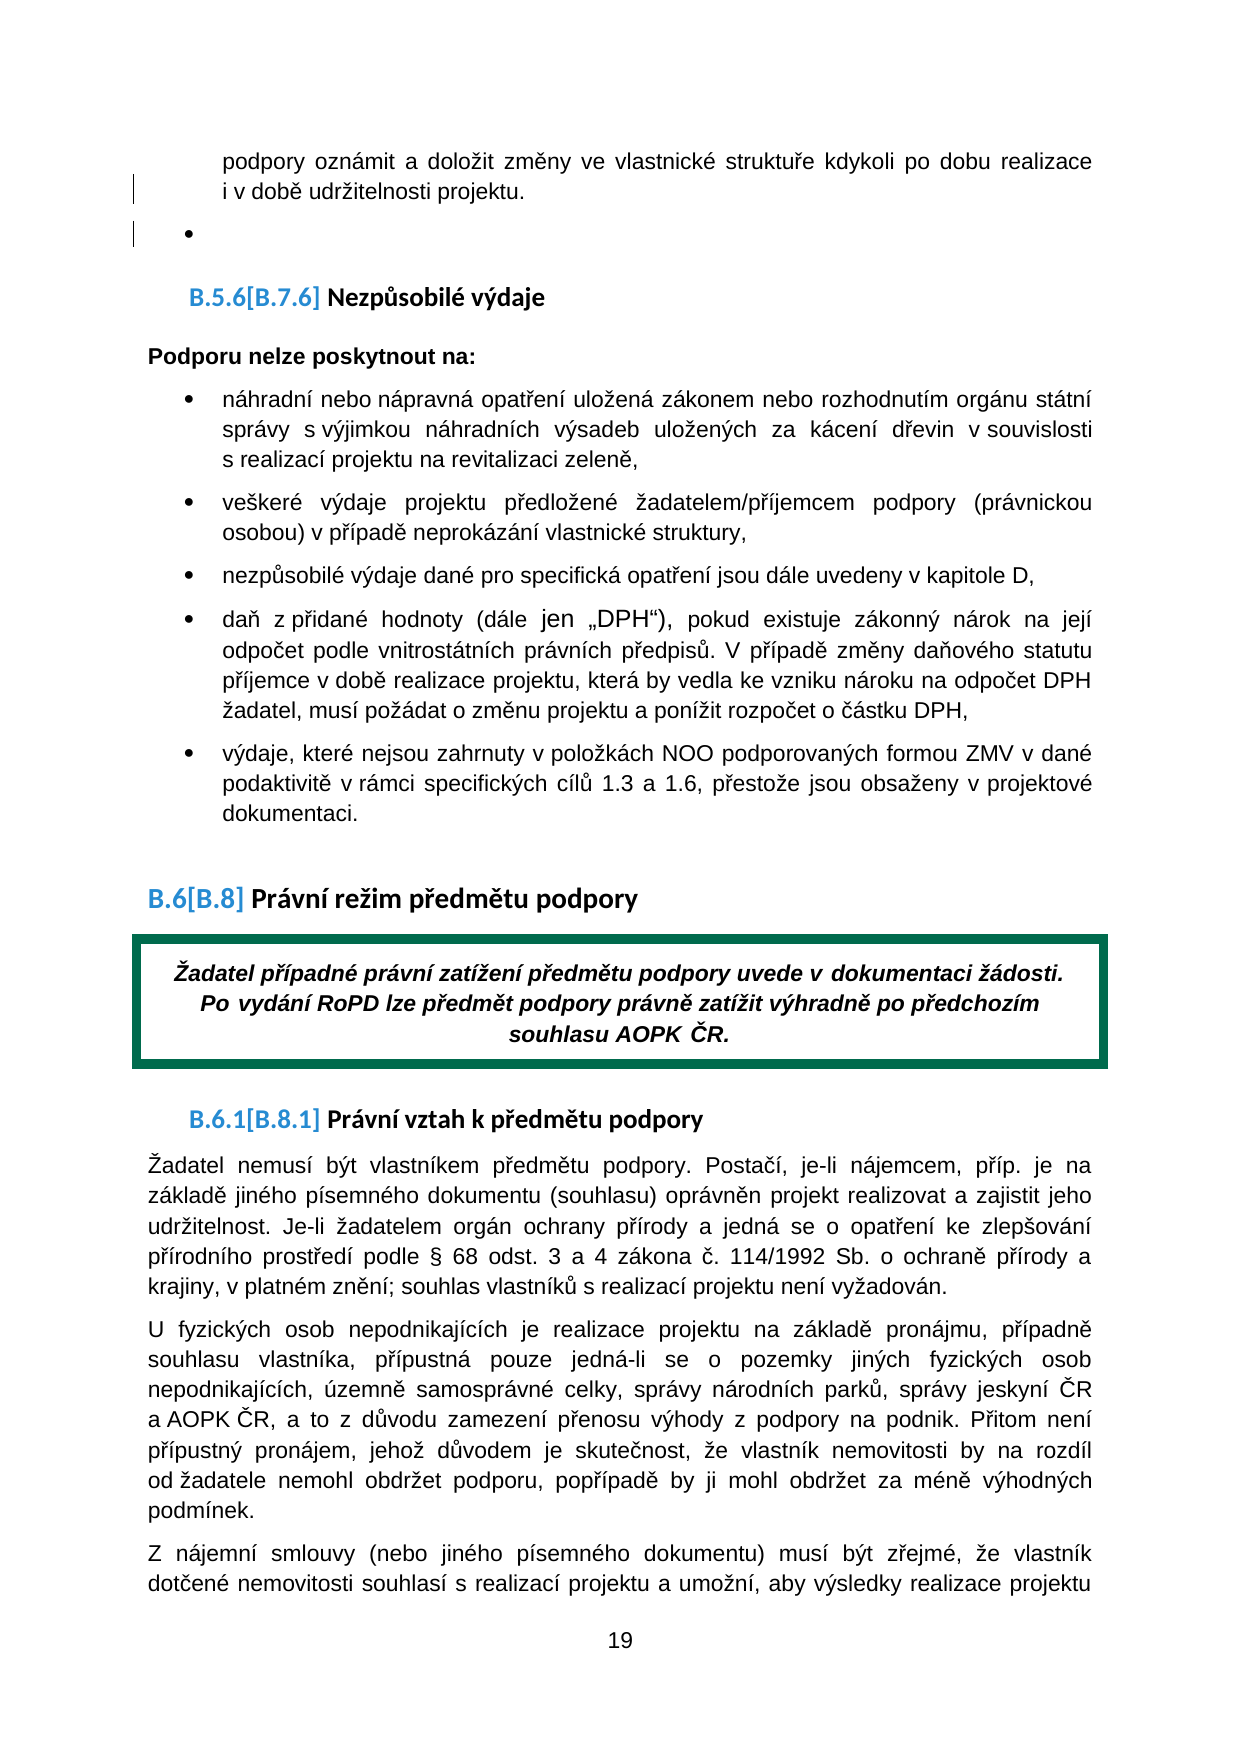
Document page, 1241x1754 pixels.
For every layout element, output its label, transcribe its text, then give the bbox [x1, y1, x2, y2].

list výdaje, které nejsou zahrnuty v položkách NOO podporovaných formou ZMV v dané podaktivitě v rámci specifických cílů 1.3 a 1.6, přestože jsou obsaženy v projektové dokumentaci. [185, 740, 1093, 827]
list náhradní nebo nápravná opatření uložená zákonem nebo rozhodnutím orgánu státní správy s výjimkou náhradních výsadeb uložených za kácení dřevin v souvislosti s realizací projektu na revitalizaci zeleně, [185, 386, 1093, 472]
list daň z přidané hodnoty (dále jen „DPH“), pokud existuje zákonný nárok na její odpočet podle vnitrostátních právních předpisů. V případě změny daňového statutu příjemce v době realizace projektu, která by vedla ke vzniku nároku na odpočet DPH žadatel, musí požádat o změnu projektu a ponížit rozpočet o částku DPH, [185, 604, 1093, 724]
list veškeré výdaje projektu předložené žadatelem/příjemcem podpory (právnickou osobou) v případě neprokázání vlastnické struktury, [185, 489, 1093, 545]
text Podporu nelze poskytnout na: [148, 343, 1093, 369]
subtitle Nezpůsobilé výdaje [189, 280, 1093, 313]
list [185, 148, 1093, 204]
text U fyzických osob nepodnikajících je realizace projektu na základě pronájmu, případně souhlasu vlastníka, přípustná pouze jedná-li se o pozemky jiných fyzických osob nepodnikajících, územně samosprávné celky, správy národních parků, správy jeskyní ČR a AOPK ČR, a to z důvodu zamezení přenosu výhody z podpory na podnik. Přitom není přípustný pronájem, jehož důvodem je skutečnost, že vlastník nemovitosti by na rozdíl od žadatele nemohl obdržet podporu, popřípadě by ji mohl obdržet za méně výhodných podmínek. [148, 1316, 1093, 1523]
text Žadatel případné právní zatížení předmětu podpory uvede v dokumentaci žádosti. Po vydání RoPD lze předmět podpory právně zatížit výhradně po předchozím [141, 944, 1099, 994]
text souhlasu AOPK ČR. [141, 994, 1099, 1059]
list nezpůsobilé výdaje dané pro specifická opatření jsou dále uvedeny v kapitole D, [185, 562, 1093, 588]
subtitle Právní režim předmětu podpory [148, 881, 1093, 916]
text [148, 1540, 1093, 1596]
subtitle Právní vztah k předmětu podpory [189, 1102, 1093, 1135]
text Žadatel nemusí být vlastníkem předmětu podpory. Postačí, je-li nájemcem, příp. je na základě jiného písemného dokumentu (souhlasu) oprávněn projekt realizovat a zajistit jeho udržitelnost. Je-li žadatelem orgán ochrany přírody a jedná se o opatření ke zlepšování přírodního prostředí podle § 68 odst. 3 a 4 zákona č. 114/1992 Sb. o ochraně přírody a krajiny, v platném znění; souhlas vlastníků s realizací projektu není vyžadován. [148, 1152, 1093, 1299]
